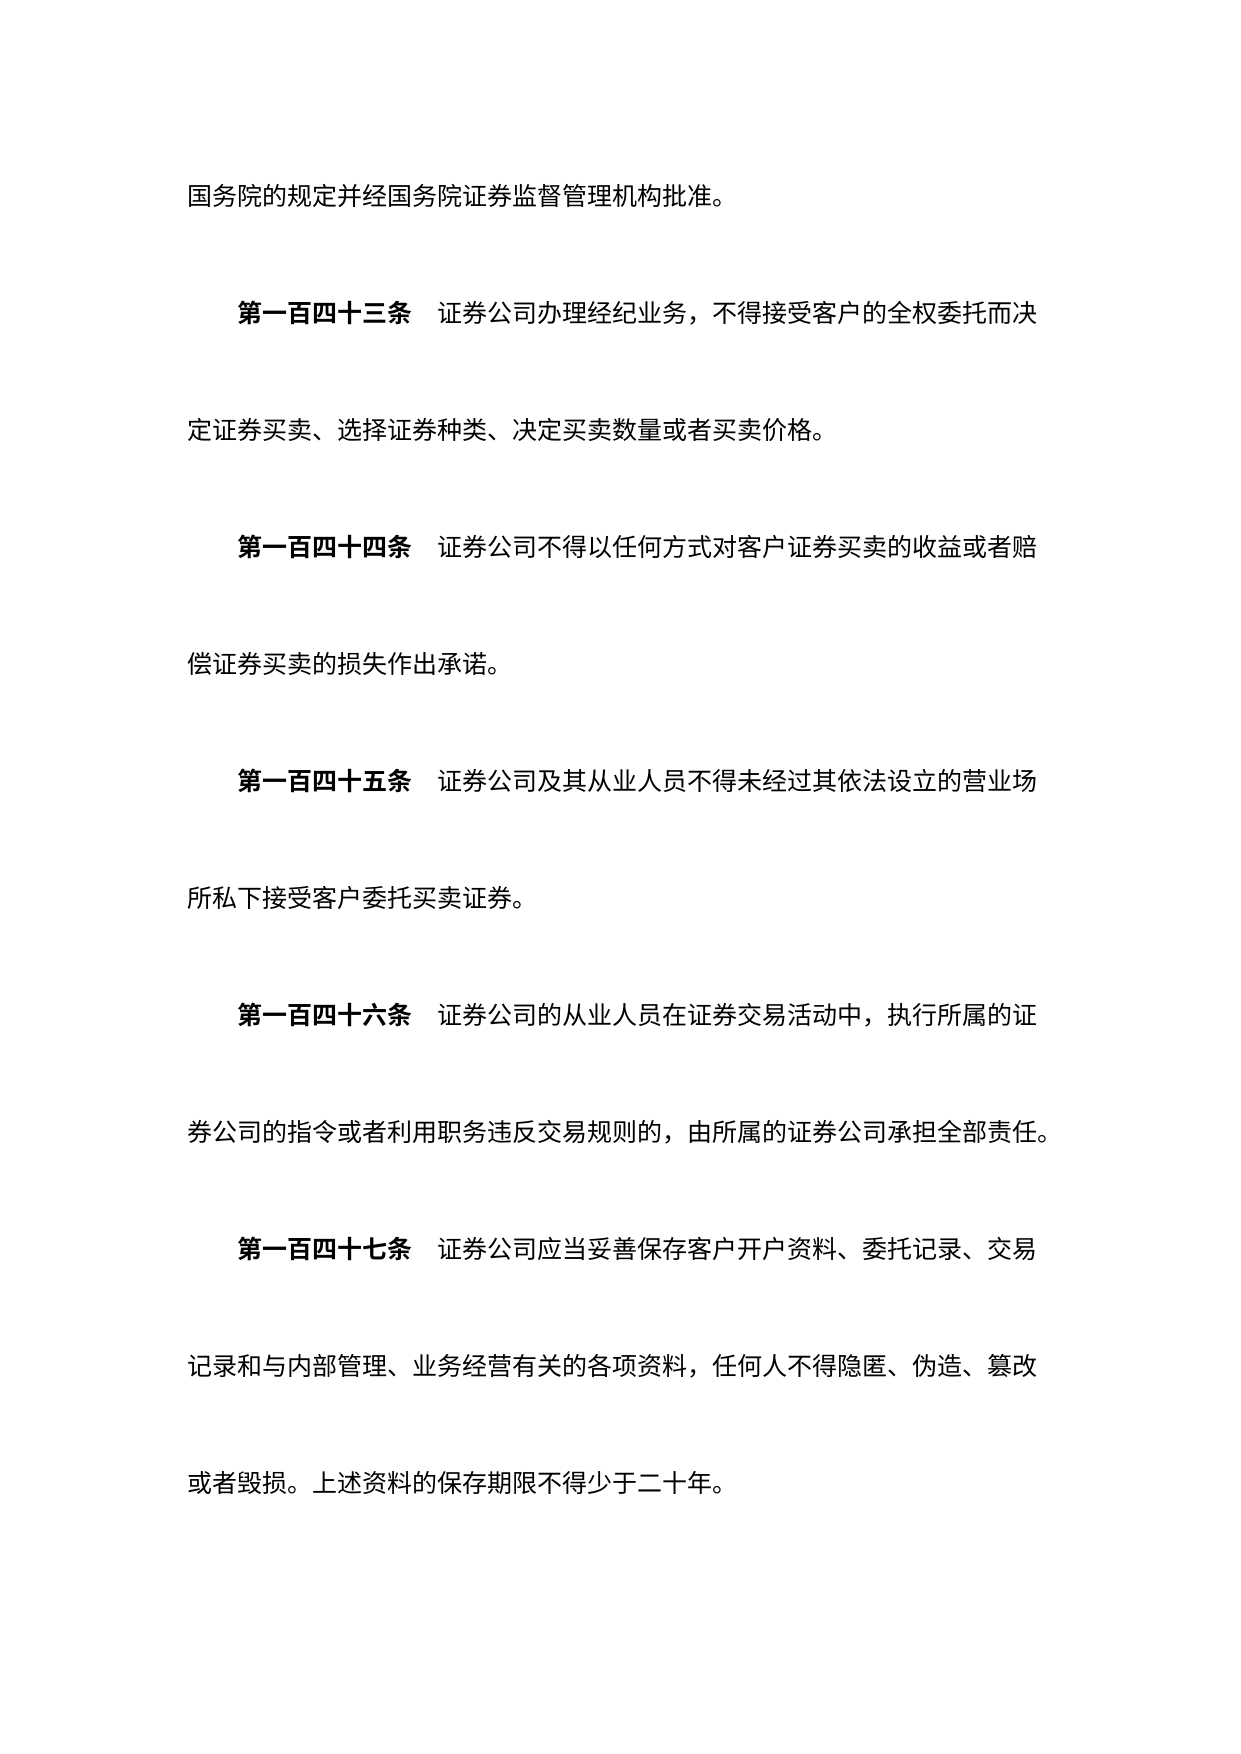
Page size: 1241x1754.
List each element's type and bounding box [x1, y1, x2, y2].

text [187, 162, 1053, 1514]
